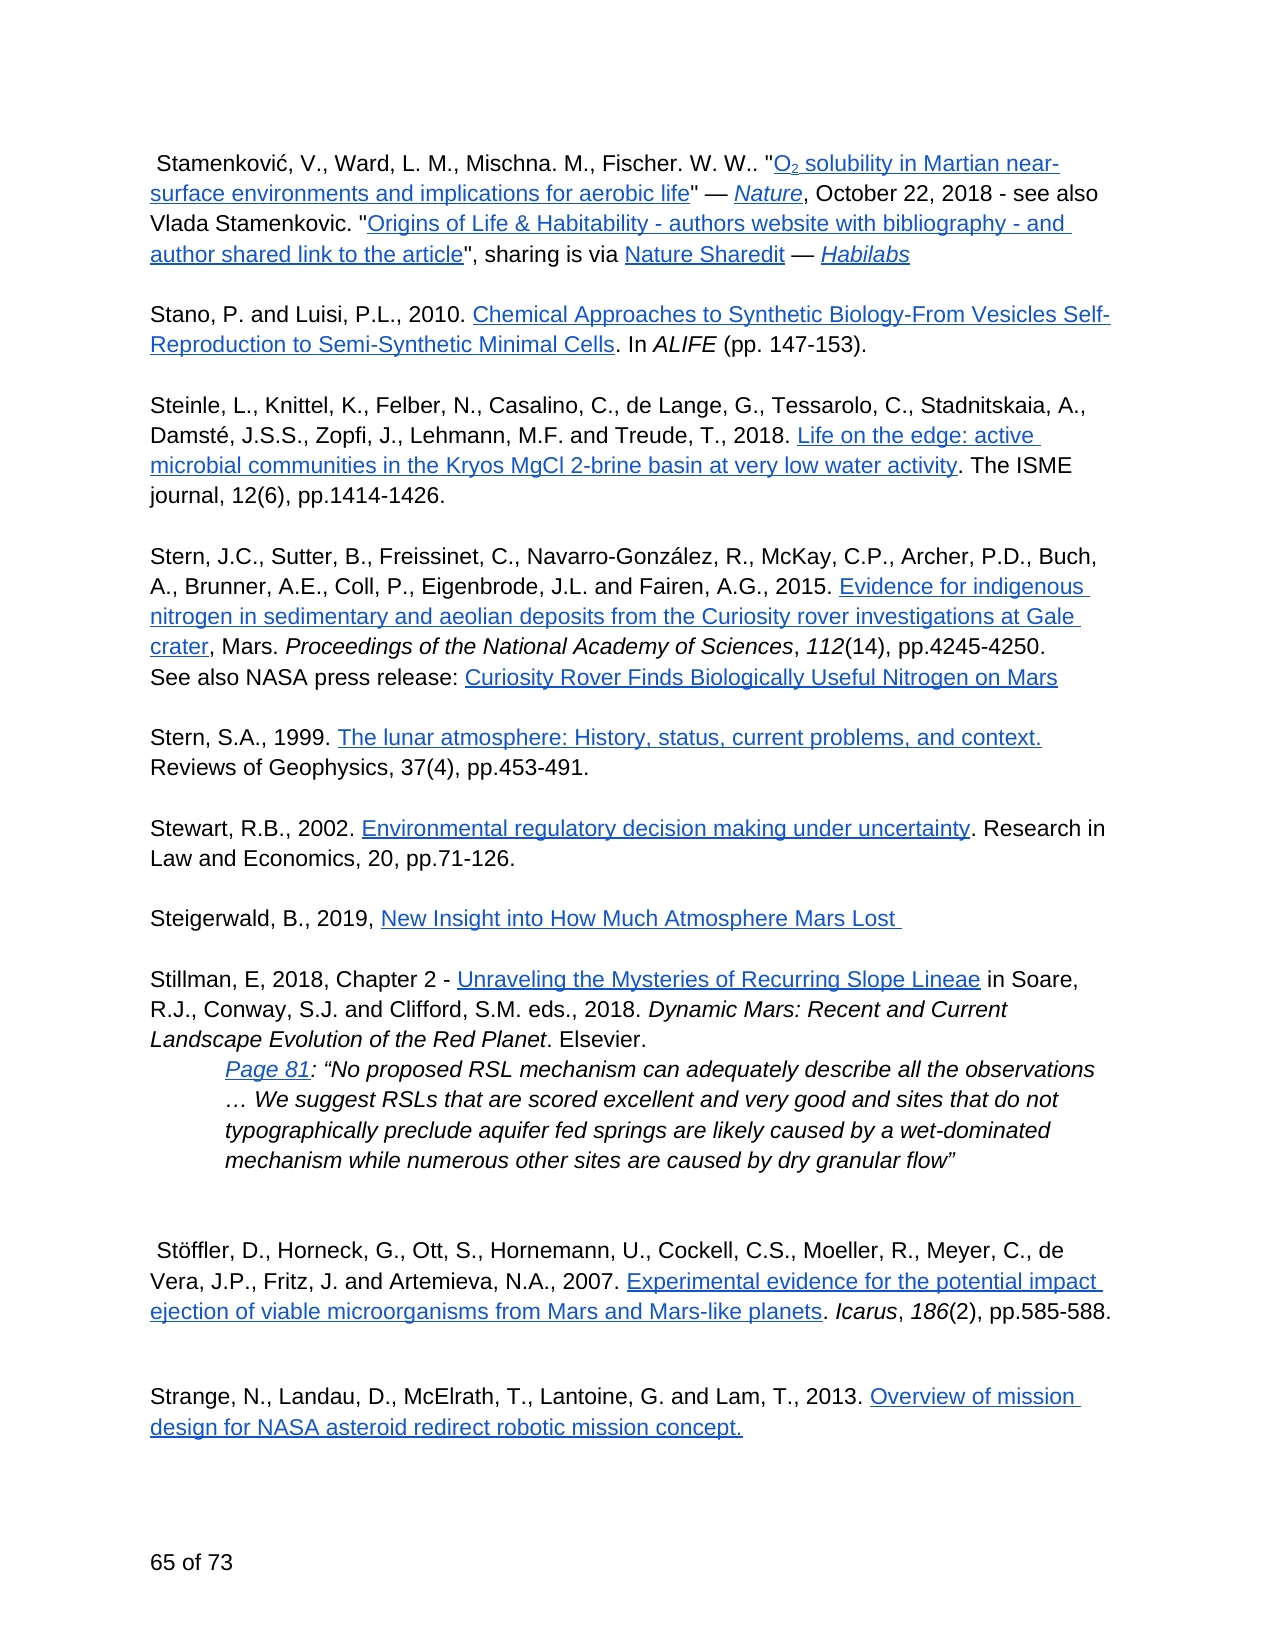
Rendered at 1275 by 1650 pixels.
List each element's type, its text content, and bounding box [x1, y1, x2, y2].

text Stern, J.C., Sutter, B., Freissinet, C., Navarro-González, R., McKay, C.P., Archer, P.D., Buch, A., Brunner, A.E., Coll, P., Eigenbrode, J.L. and Fairen, A.G., 2015. Evidence for indigenous nitrogen in sedimentary and aeolian deposits from the Curiosity rover investigations at Gale crater, Mars. Proceedings of the National Academy of Sciences, 112(14), pp.4245-4250. [150, 543, 1125, 660]
text Stamenković, V., Ward, L. M., Mischna. M., Fischer. W. W.. "O2 solubility in Martian near-surface environments and implications for aerobic life" — Nature, October 22, 2018 - see also Vlada Stamenkovic. "Origins of Life & Habitability - authors website with bibliography - and author shared link to the article", sharing is via Nature Sharedit — Habilabs [150, 150, 1125, 267]
text Strange, N., Landau, D., McElrath, T., Lantoine, G. and Lam, T., 2013. Overview of mission design for NASA asteroid redirect robotic mission concept. [150, 1383, 1125, 1440]
text Page 81: “No proposed RSL mechanism can adequately describe all the observations … We suggest RSLs that are scored excellent and very good and sites that do not typographically preclude aquifer fed springs are likely caused by a wet-dominated mechanism while numerous other sites are caused by dry granular flow” [225, 1056, 1125, 1173]
text Stewart, R.B., 2002. Environmental regulatory decision making under uncertainty. Research in Law and Economics, 20, pp.71-126. [150, 814, 1125, 871]
text Stillman, E, 2018, Chapter 2 - Unraveling the Mysteries of Recurring Slope Lineae in Soare, R.J., Conway, S.J. and Clifford, S.M. eds., 2018. Dynamic Mars: Recent and Current Landscape Evolution of the Red Planet. Elsevier. [150, 966, 1125, 1052]
text Stöffler, D., Horneck, G., Ott, S., Hornemann, U., Cockell, C.S., Moeller, R., Meyer, C., de Vera, J.P., Fritz, J. and Artemieva, N.A., 2007. Experimental evidence for the potential impact ejection of viable microorganisms from Mars and Mars-like planets. Icarus, 186(2), pp.585-588. [150, 1237, 1125, 1324]
text Stern, S.A., 1999. The lunar atmosphere: History, status, current problems, and context. Reviews of Geophysics, 37(4), pp.453-491. [150, 724, 1125, 781]
text Steinle, L., Knittel, K., Felber, N., Casalino, C., de Lange, G., Tessarolo, C., Stadnitskaia, A., Damsté, J.S.S., Zopfi, J., Lehmann, M.F. and Treude, T., 2018. Life on the edge: active microbial communities in the Kryos MgCl 2-brine basin at very low water activity. The ISME journal, 12(6), pp.1414-1426. [150, 392, 1125, 509]
text Steigerwald, B., 2019, New Insight into How Much Atmosphere Mars Lost [150, 905, 1125, 932]
text Stano, P. and Luisi, P.L., 2010. Chemical Approaches to Synthetic Biology-From Vesicles Self-Reproduction to Semi-Synthetic Minimal Cells. In ALIFE (pp. 147-153). [150, 301, 1125, 358]
text See also NASA press release: Curiosity Rover Finds Biologically Useful Nitrogen on Mars [150, 663, 1125, 690]
